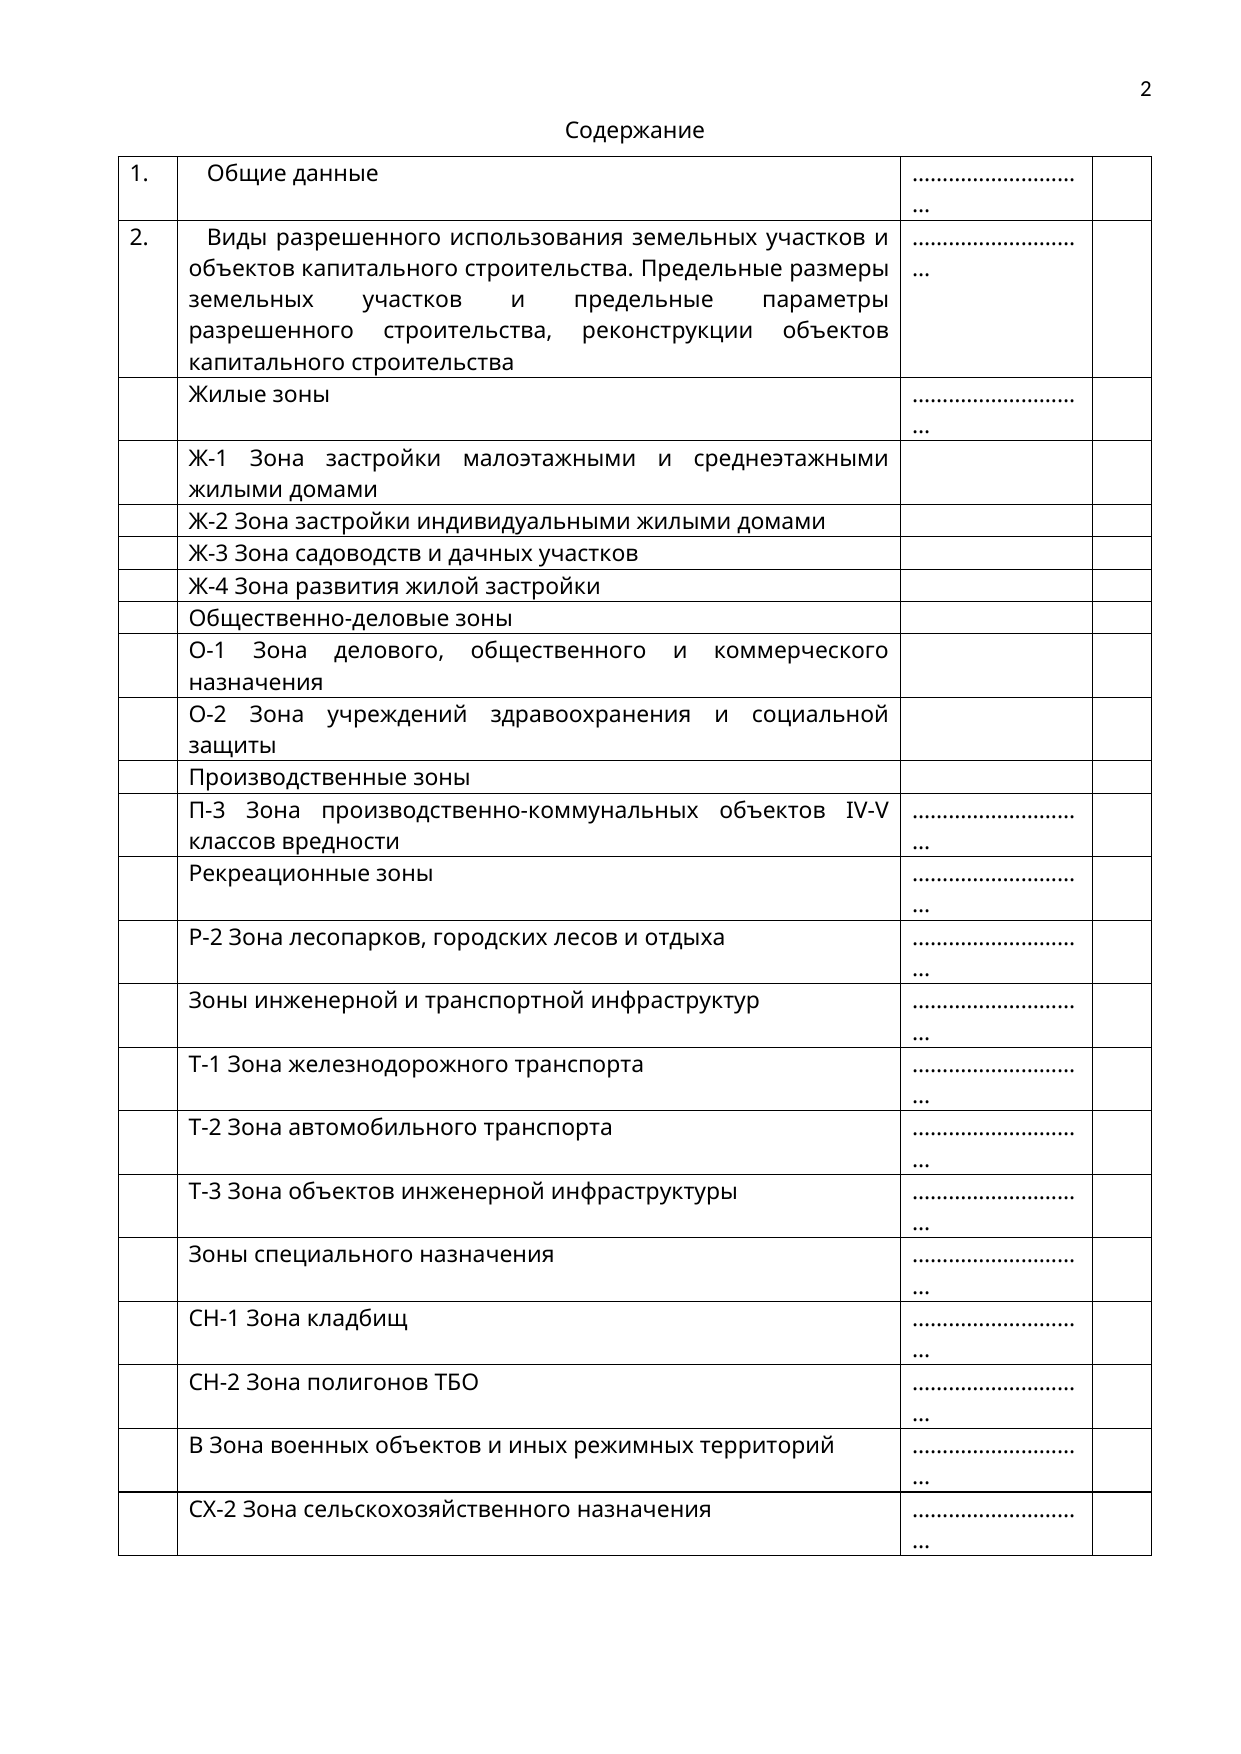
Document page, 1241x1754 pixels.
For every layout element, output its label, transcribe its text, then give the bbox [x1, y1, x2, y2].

table_cell ………………………… [901, 1493, 1092, 1555]
table_cell [119, 921, 177, 983]
table_cell [901, 634, 1092, 697]
table_cell CН-2 Зона полигонов ТБО [178, 1365, 900, 1428]
table_cell 2. [119, 221, 177, 377]
table_cell СХ-2 Зона сельскохозяйственного назначения [178, 1493, 900, 1555]
table_cell В Зона военных объектов и иных режимных территорий [178, 1429, 900, 1491]
table_cell Ж-3 Зона садоводств и дачных участков [178, 537, 900, 568]
table_header [1093, 157, 1151, 219]
table_cell [1093, 1493, 1151, 1555]
table_cell ………………………… [901, 221, 1092, 377]
table_cell Производственные зоны [178, 761, 900, 792]
table_cell [119, 1302, 177, 1364]
table_header Общие данные [178, 157, 900, 219]
table_cell Рекреационные зоны [178, 857, 900, 919]
table_cell [119, 1048, 177, 1110]
table_cell Ж-2 Зона застройки индивидуальными жилыми домами [178, 505, 900, 536]
table_cell [119, 698, 177, 760]
table_cell [1093, 1365, 1151, 1428]
table_cell [119, 505, 177, 536]
table_cell [119, 1493, 177, 1555]
table_cell [119, 441, 177, 504]
table_cell [1093, 794, 1151, 856]
table_cell Т-1 Зона железнодорожного транспорта [178, 1048, 900, 1110]
table_cell [1093, 441, 1151, 504]
table_cell ………………………… [901, 1365, 1092, 1428]
table_cell ………………………… [901, 1175, 1092, 1237]
table_cell Ж-1 Зона застройки малоэтажными и среднеэтажными жилыми домами [178, 441, 900, 504]
table_cell ………………………… [901, 1048, 1092, 1110]
table_cell [1093, 1302, 1151, 1364]
table_cell [901, 441, 1092, 504]
table_cell [1093, 1175, 1151, 1237]
table_cell [119, 761, 177, 792]
table_cell [119, 378, 177, 440]
table_cell ………………………… [901, 1238, 1092, 1301]
table_cell [1093, 1048, 1151, 1110]
table_cell [1093, 1111, 1151, 1174]
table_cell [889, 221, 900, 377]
table_cell [119, 1429, 177, 1491]
table_cell [119, 857, 177, 919]
table_cell Т-2 Зона автомобильного транспорта [178, 1111, 900, 1174]
table_cell [1093, 984, 1151, 1047]
table_cell [1093, 1429, 1151, 1491]
table_cell [1093, 602, 1151, 633]
table_cell [119, 1175, 177, 1237]
table_cell [119, 537, 177, 568]
table_cell [119, 602, 177, 633]
table_cell [1093, 378, 1151, 440]
table_cell [1093, 761, 1151, 792]
table_cell ………………………… [901, 1111, 1092, 1174]
table_cell [1093, 537, 1151, 568]
table_cell Т-3 Зона объектов инженерной инфраструктуры [178, 1175, 900, 1237]
table_cell [901, 602, 1092, 633]
table_cell [1093, 634, 1151, 697]
table_cell [901, 761, 1092, 792]
table_cell [119, 984, 177, 1047]
table_cell Зоны инженерной и транспортной инфраструктур [178, 984, 900, 1047]
table_cell [119, 1111, 177, 1174]
text Содержание [118, 114, 1152, 146]
table_cell [119, 1365, 177, 1428]
table_cell [901, 537, 1092, 568]
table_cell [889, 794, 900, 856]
table_cell ………………………… [901, 1302, 1092, 1364]
table_cell [1093, 698, 1151, 760]
table_cell Ж-4 Зона развития жилой застройки [178, 570, 900, 601]
table_cell ………………………… [901, 794, 1092, 856]
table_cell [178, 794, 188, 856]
table_cell Зоны специального назначения [178, 1238, 900, 1301]
table_cell ………………………… [901, 921, 1092, 983]
table_cell [1093, 921, 1151, 983]
table_cell [119, 570, 177, 601]
table_cell ………………………… [901, 378, 1092, 440]
table_cell [1093, 570, 1151, 601]
table_cell [1093, 221, 1151, 377]
table_cell О-2 Зона учреждений здравоохранения и социальной защиты [178, 698, 900, 760]
table_cell О-1 Зона делового, общественного и коммерческого назначения [178, 634, 900, 697]
table_cell [901, 698, 1092, 760]
table_cell [119, 634, 177, 697]
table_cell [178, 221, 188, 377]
table_cell ………………………… [901, 857, 1092, 919]
table_cell [119, 1238, 177, 1301]
table_cell [1093, 1238, 1151, 1301]
table_cell CН-1 Зона кладбищ [178, 1302, 900, 1364]
table_cell [1093, 857, 1151, 919]
table_cell ………………………… [901, 984, 1092, 1047]
table_cell [901, 505, 1092, 536]
table_cell Жилые зоны [178, 378, 900, 440]
table_cell [119, 794, 177, 856]
table_cell [1093, 505, 1151, 536]
table_cell [901, 570, 1092, 601]
table_cell ………………………… [901, 1429, 1092, 1491]
table_cell Общественно-деловые зоны [178, 602, 900, 633]
table_header 1. [119, 157, 177, 219]
table_header ………………………… [901, 157, 1092, 219]
table_cell Р-2 Зона лесопарков, городских лесов и отдыха [178, 921, 900, 983]
